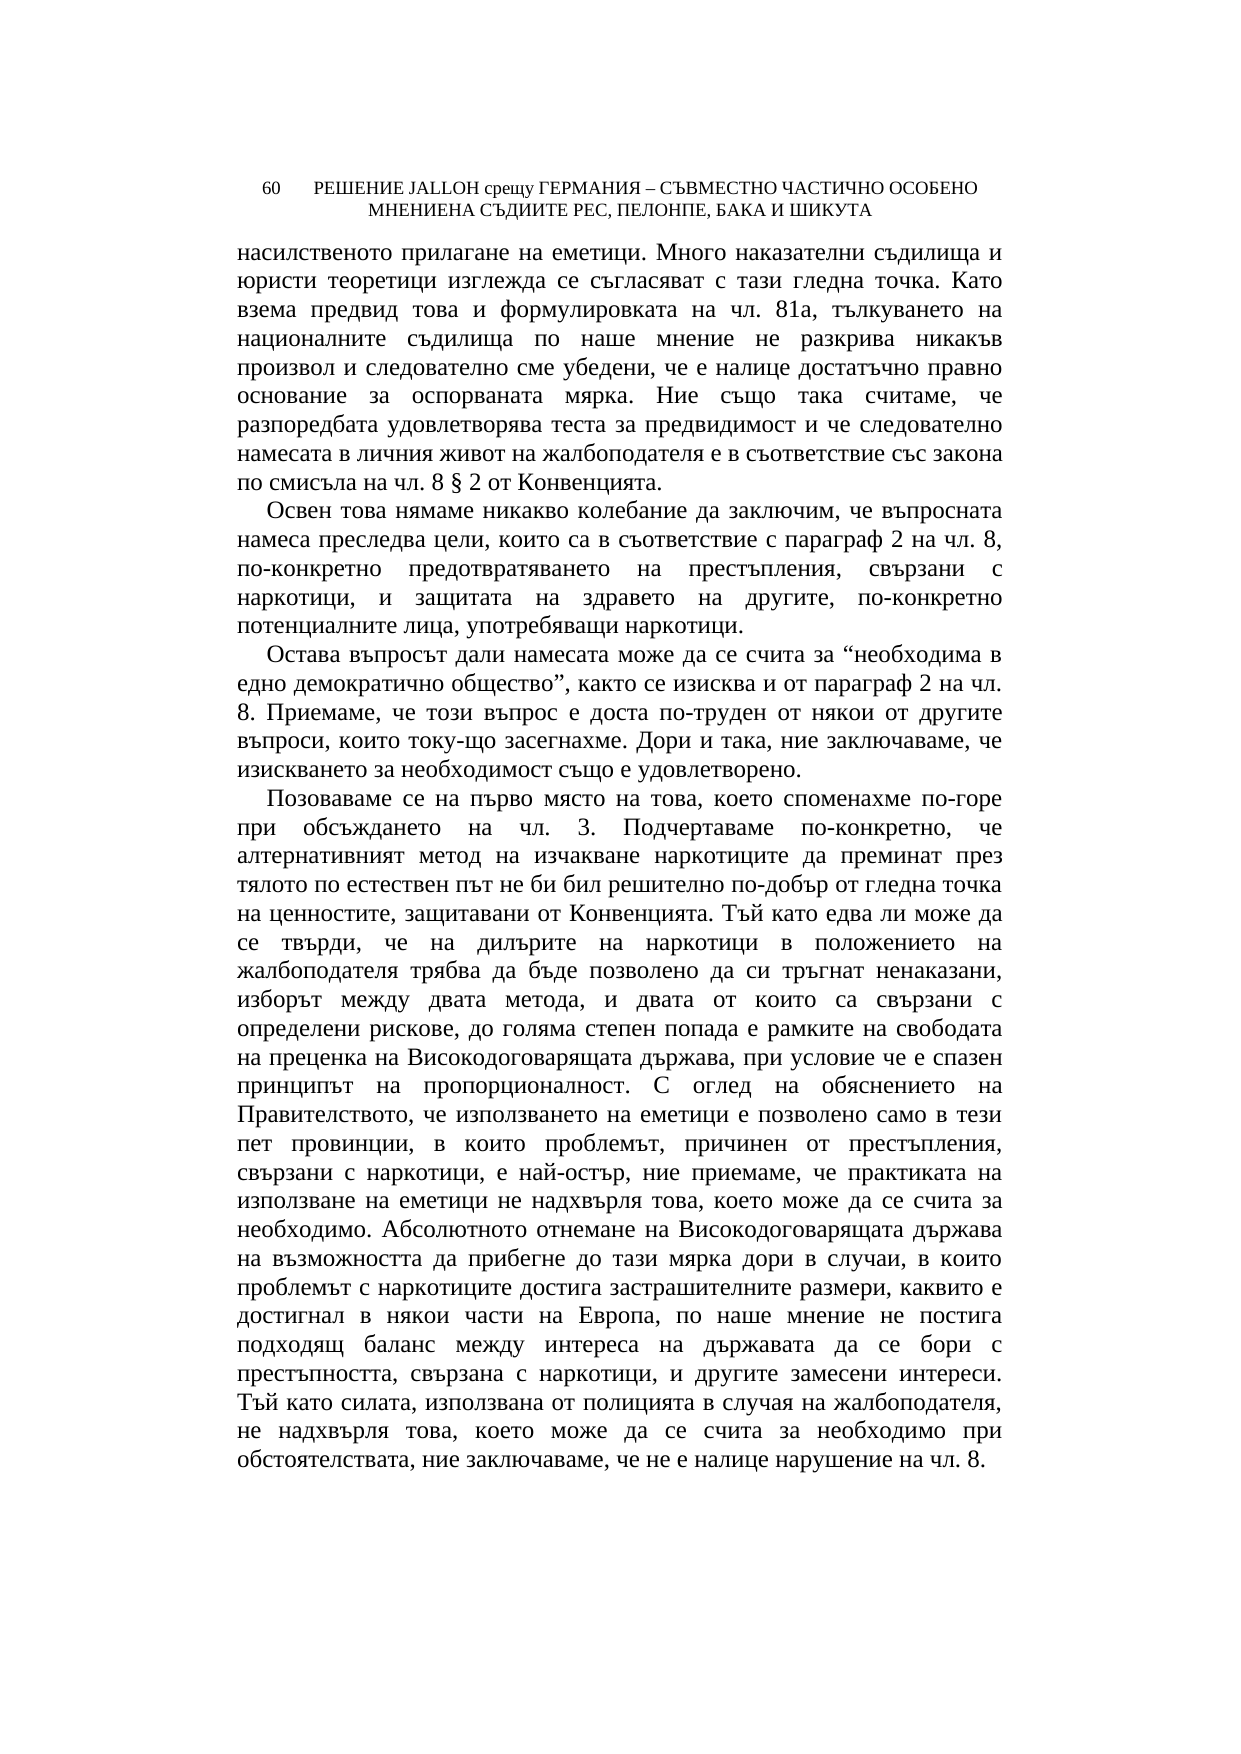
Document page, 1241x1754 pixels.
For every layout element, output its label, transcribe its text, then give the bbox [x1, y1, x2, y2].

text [237, 237, 1003, 496]
text Освен това нямаме никакво колебание да заключим, че въпросната намеса преследва цели, които са в съответствие с параграф 2 на чл. 8, по-конкретно предотвратяването на престъпления, свързани с наркотици, и защитата на здравето на другите, по-конкретно потенциалните лица, употребяващи наркотици. [237, 496, 1003, 639]
text Остава въпросът дали намесата може да се счита за “необходима в едно демократично общество”, както се изисква и от параграф 2 на чл. 8. Приемаме, че този въпрос е доста по-труден от някои от другите въпроси, които току-що засегнахме. Дори и така, ние заключаваме, че изискването за необходимост също е удовлетворено. [237, 639, 1003, 783]
text Позоваваме се на първо място на това, което споменахме по-горе при обсъждането на чл. 3. Подчертаваме по-конкретно, че алтернативният метод на изчакване наркотиците да преминат през тялото по естествен път не би бил решително по-добър от гледна точка на ценностите, защитавани от Конвенцията. Тъй като едва ли може да се твърди, че на дилърите на наркотици в положението на жалбоподателя трябва да бъде позволено да си тръгнат ненаказани, изборът между двата метода, и двата от които са свързани с определени рискове, до голяма степен попада е рамките на свободата на преценка на Високодоговарящата държава, при условие че е спазен принципът на пропорционалност. С оглед на обяснението на Правителството, че използването на еметици е позволено само в тези пет провинции, в които проблемът, причинен от престъпления, свързани с наркотици, е най-остър, ние приемаме, че практиката на използване на еметици не надхвърля това, което може да се счита за необходимо. Абсолютното отнемане на Високодоговарящата държава на възможността да прибегне до тази мярка дори в случаи, в които проблемът с наркотиците достига застрашителните размери, каквито е достигнал в някои части на Европа, по наше мнение не постига подходящ баланс между интереса на държавата да се бори с престъпността, свързана с наркотици, и другите замесени интереси. Тъй като силата, използвана от полицията в случая на жалбоподателя, не надхвърля това, което може да се счита за необходимо при обстоятелствата, ние заключаваме, че не е налице нарушение на чл. 8. [237, 783, 1003, 1473]
